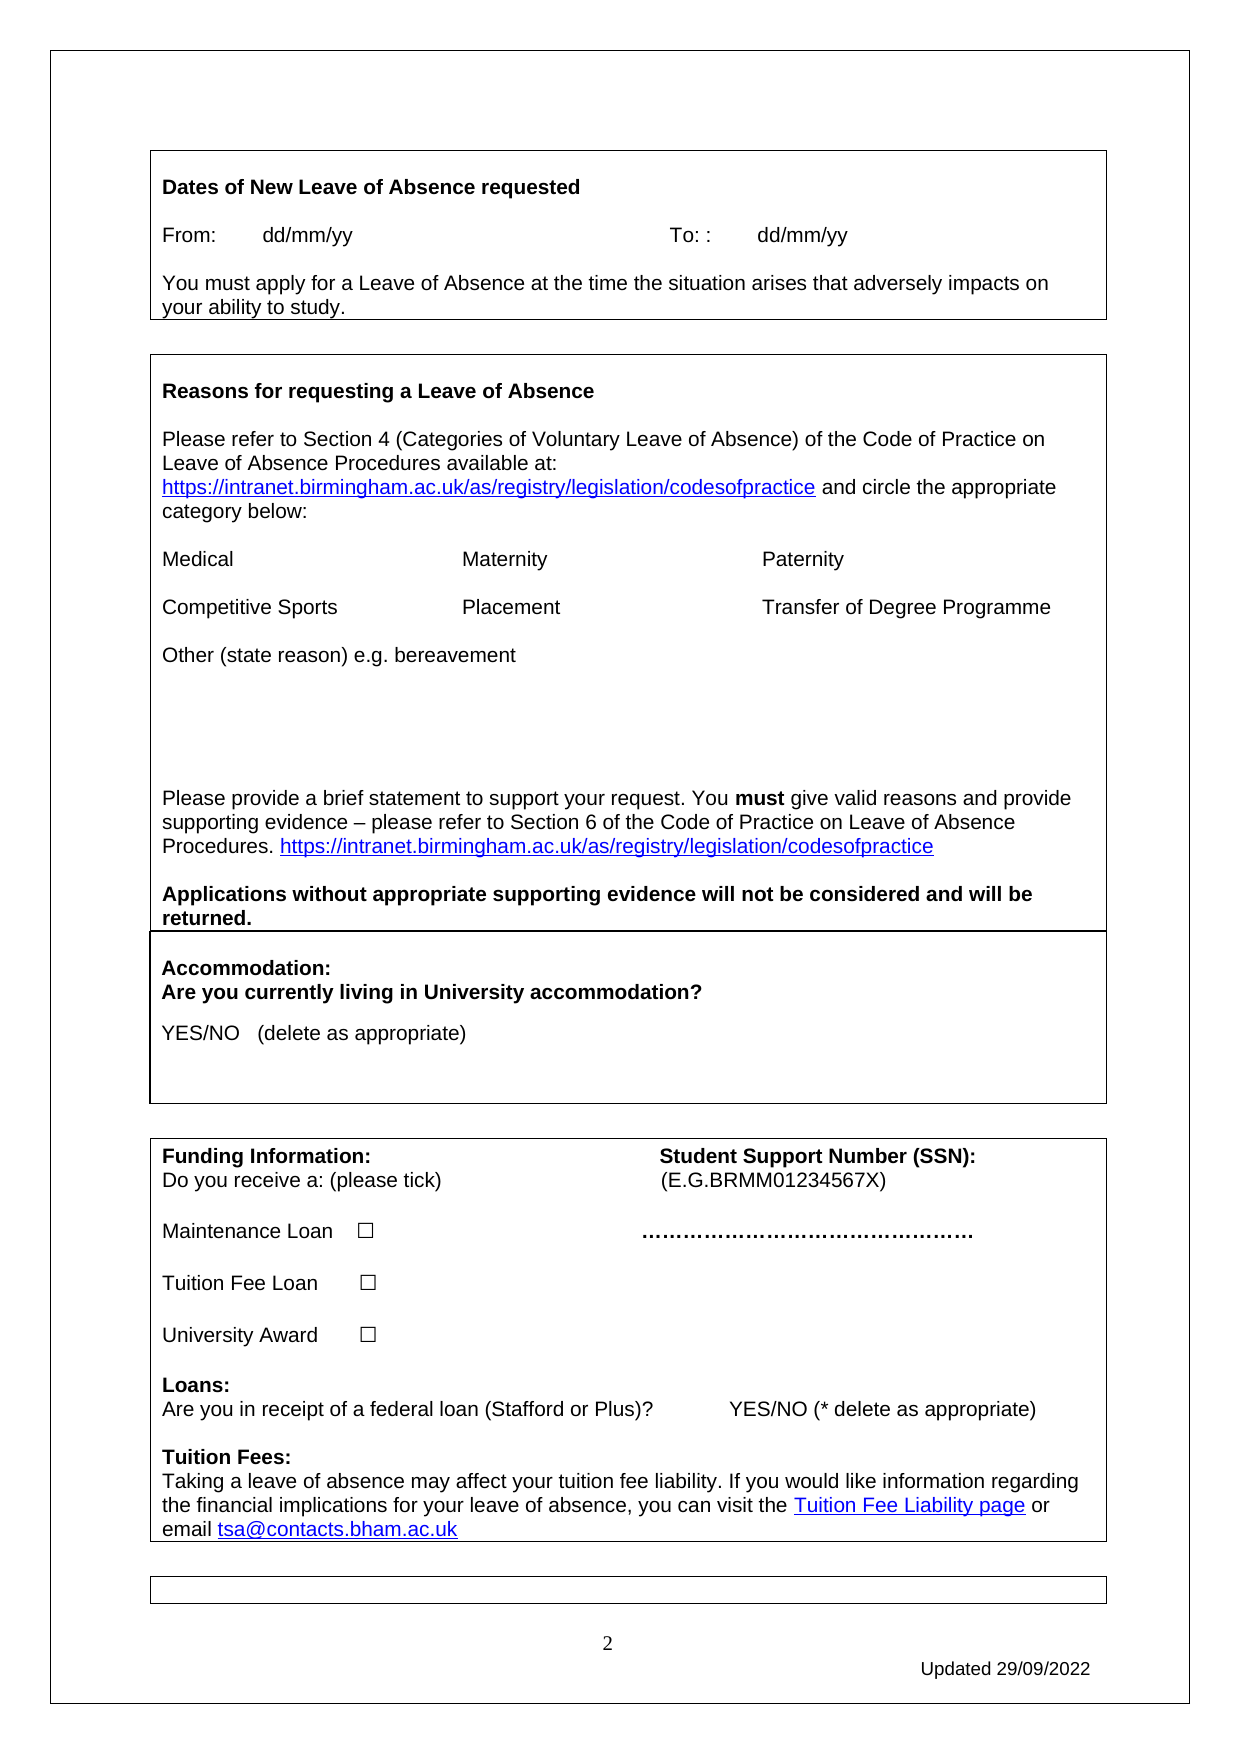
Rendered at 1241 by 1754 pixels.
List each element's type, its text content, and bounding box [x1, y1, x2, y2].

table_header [151, 1577, 1106, 1603]
table_header Accommodation: Are you currently living in University accommodation? YES/NO (delete as appropriate) [151, 932, 1106, 1103]
table_cell Dates of New Leave of Absence requested From: dd/mm/yy To: : dd/mm/yy You must apply for a Leave of Absence at the time the situation arises that adversely impacts on your ability to study. [151, 151, 1106, 319]
table_header Funding Information: Student Support Number (SSN): Do you receive a: (please tick) (E.G.BRMM01234567X) Maintenance Loan ………………………………………… Tuition Fee Loan University Award Loans: Are you in receipt of a federal loan (Stafford or Plus)? YES/NO (* delete as appropriate) Tuition Fees: Taking a leave of absence may affect your tuition fee liability. If you would like information regarding the financial implications for your leave of absence, you can visit the Tuition Fee Liability page or email tsa@contacts.bham.ac.uk [151, 1139, 1106, 1541]
table_header Reasons for requesting a Leave of Absence Please refer to Section 4 (Categories of Voluntary Leave of Absence) of the Code of Practice on Leave of Absence Procedures available at: https://intranet.birmingham.ac.uk/as/registry/legislation/codesofpractice and circle the appropriate category below: Medical Maternity Paternity Competitive Sports Placement Transfer of Degree Programme Other (state reason) e.g. bereavement Please provide a brief statement to support your request. You must give valid reasons and provide supporting evidence – please refer to Section 6 of the Code of Practice on Leave of Absence Procedures. https://intranet.birmingham.ac.uk/as/registry/legislation/codesofpractice Applications without appropriate supporting evidence will not be considered and will be returned. [151, 355, 1106, 930]
